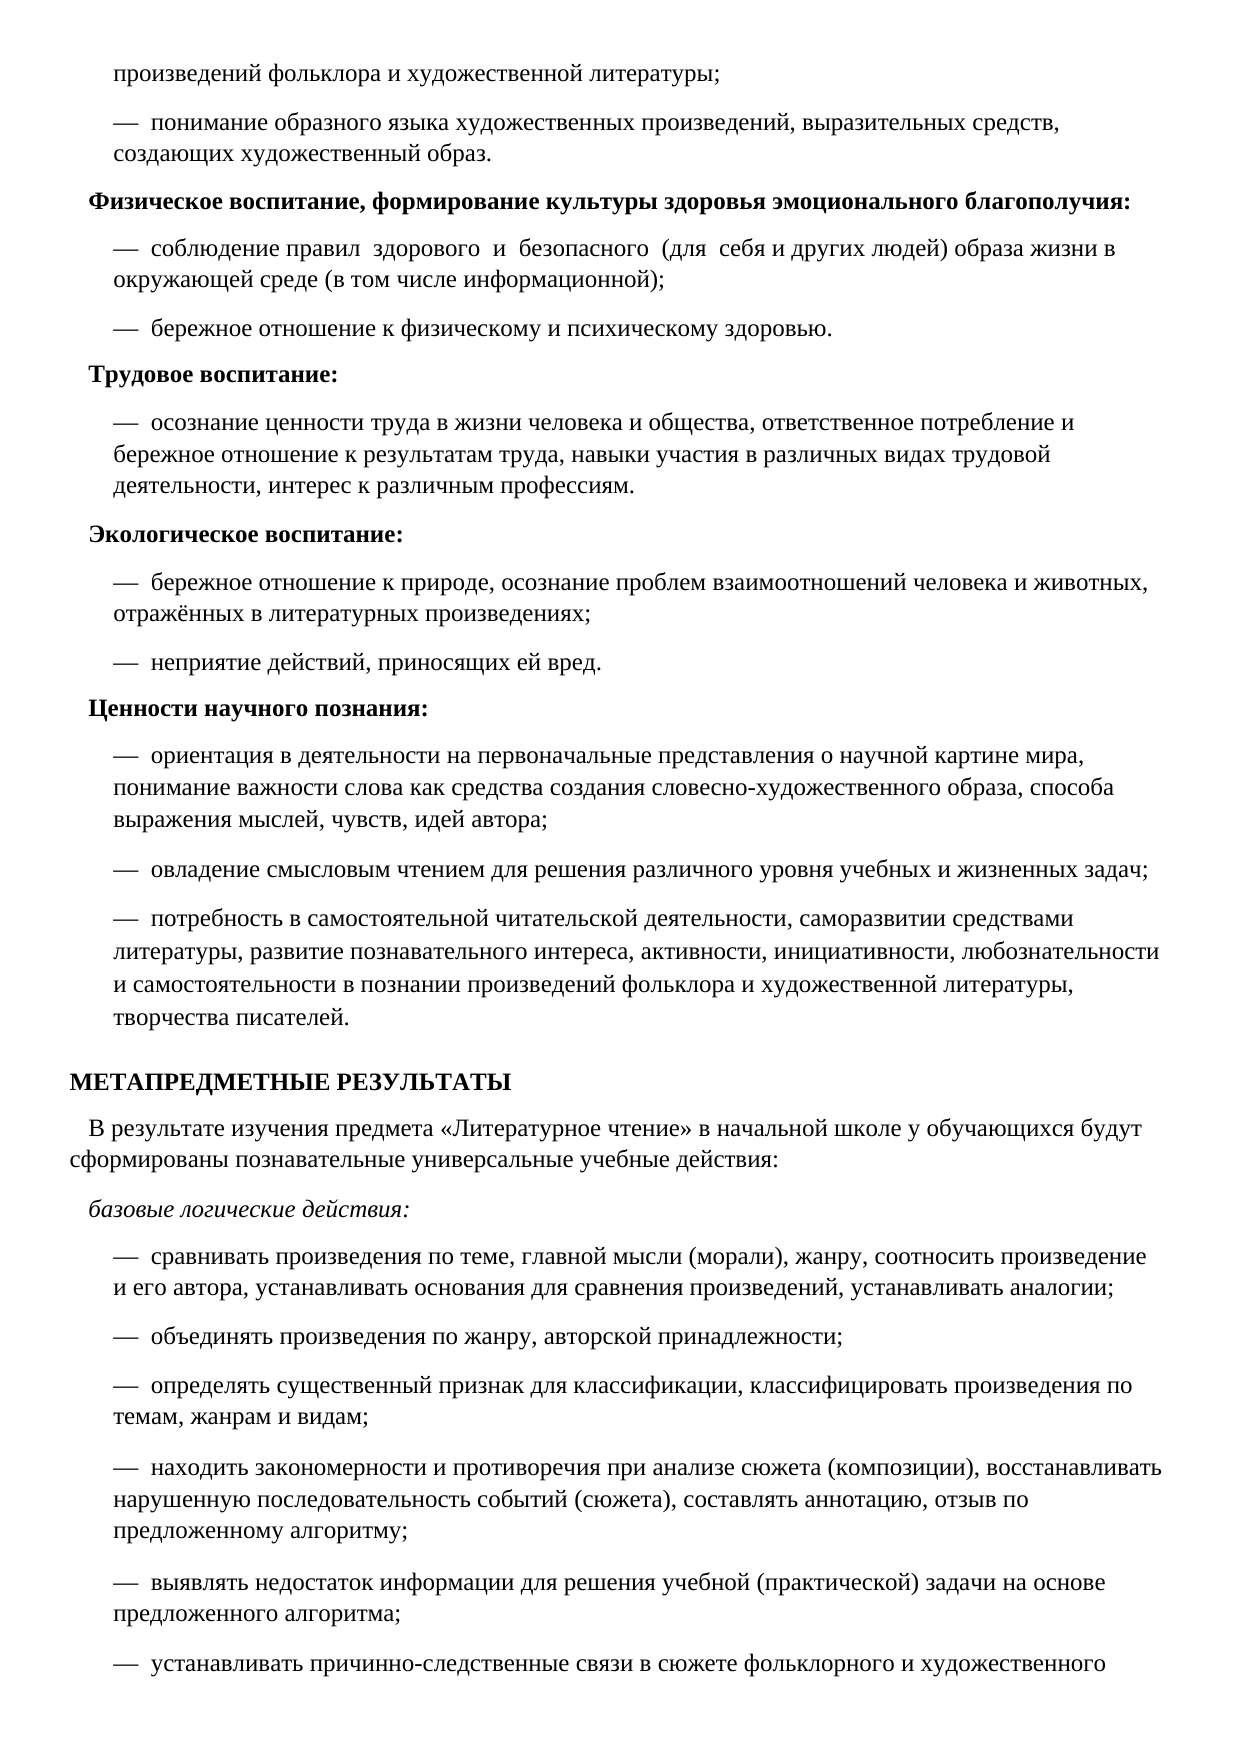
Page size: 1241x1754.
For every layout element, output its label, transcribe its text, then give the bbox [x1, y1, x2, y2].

text Ценности научного познания: [88, 694, 1165, 722]
text — понимание образного языка художественных произведений, выразительных средств, создающих художественный образ. [113, 107, 1075, 166]
text — определять существенный признак для классификации, классифицировать произведения по темам, жанрам и видам; [113, 1370, 1135, 1430]
text — бережное отношение к природе, осознание проблем взаимоотношений человека и животных, отражённых в литературных произведениях; [113, 567, 1150, 627]
text — объединять произведения по жанру, авторской принадлежности; [113, 1323, 1165, 1350]
text — неприятие действий, приносящих ей вред. [113, 649, 1165, 676]
text — овладение смысловым чтением для решения различного уровня учебных и жизненных задач; [113, 856, 1165, 883]
text — ориентация в деятельности на первоначальные представления о научной картине мира, понимание важности слова как средства создания словесно-художественного образа, способа выражения мыслей, чувств, идей автора; [113, 740, 1120, 833]
text Трудовое воспитание: [88, 361, 1165, 388]
text — соблюдение правил здорового и безопасного (для себя и других людей) образа жизни в окружающей среде (в том числе информационной); [113, 233, 1120, 293]
text — сравнивать произведения по теме, главной мысли (морали), жанру, соотносить произведение и его автора, устанавливать основания для сравнения произведений, устанавливать аналогии; [113, 1241, 1150, 1301]
text — бережное отношение к физическому и психическому здоровью. [113, 315, 1165, 342]
text базовые логические действия: [88, 1195, 1165, 1222]
text — потребность в самостоятельной читательской деятельности, саморазвитии средствами литературы, развитие познавательного интереса, активности, инициативности, любознательности и самостоятельности в познании произведений фольклора и художественной литературы, творчества писателей. [113, 903, 1165, 1031]
text произведений фольклора и художественной литературы; [113, 59, 1165, 87]
text — находить закономерности и противоречия при анализе сюжета (композиции), восстанавливать нарушенную последовательность событий (сюжета), составлять аннотацию, отзыв по предложенному алгоритму; [113, 1452, 1165, 1544]
text — устанавливать причинно-следственные связи в сюжете фольклорного и художественного [113, 1649, 1165, 1676]
text Физическое воспитание, формирование культуры здоровья эмоционального благополучия: [88, 187, 1165, 214]
text В результате изучения предмета «Литературное чтение» в начальной школе у обучающихся будут сформированы познавательные универсальные учебные действия: [69, 1113, 1150, 1173]
text — осознание ценности труда в жизни человека и общества, ответственное потребление и бережное отношение к результатам труда, навыки участия в различных видах трудовой деятельности, интерес к различным профессиям. [113, 407, 1090, 499]
text — выявлять недостаток информации для решения учебной (практической) задачи на основе предложенного алгоритма; [113, 1567, 1120, 1627]
text Экологическое воспитание: [88, 521, 1165, 548]
text МЕТАПРЕДМЕТНЫЕ РЕЗУЛЬТАТЫ [69, 1068, 1165, 1096]
